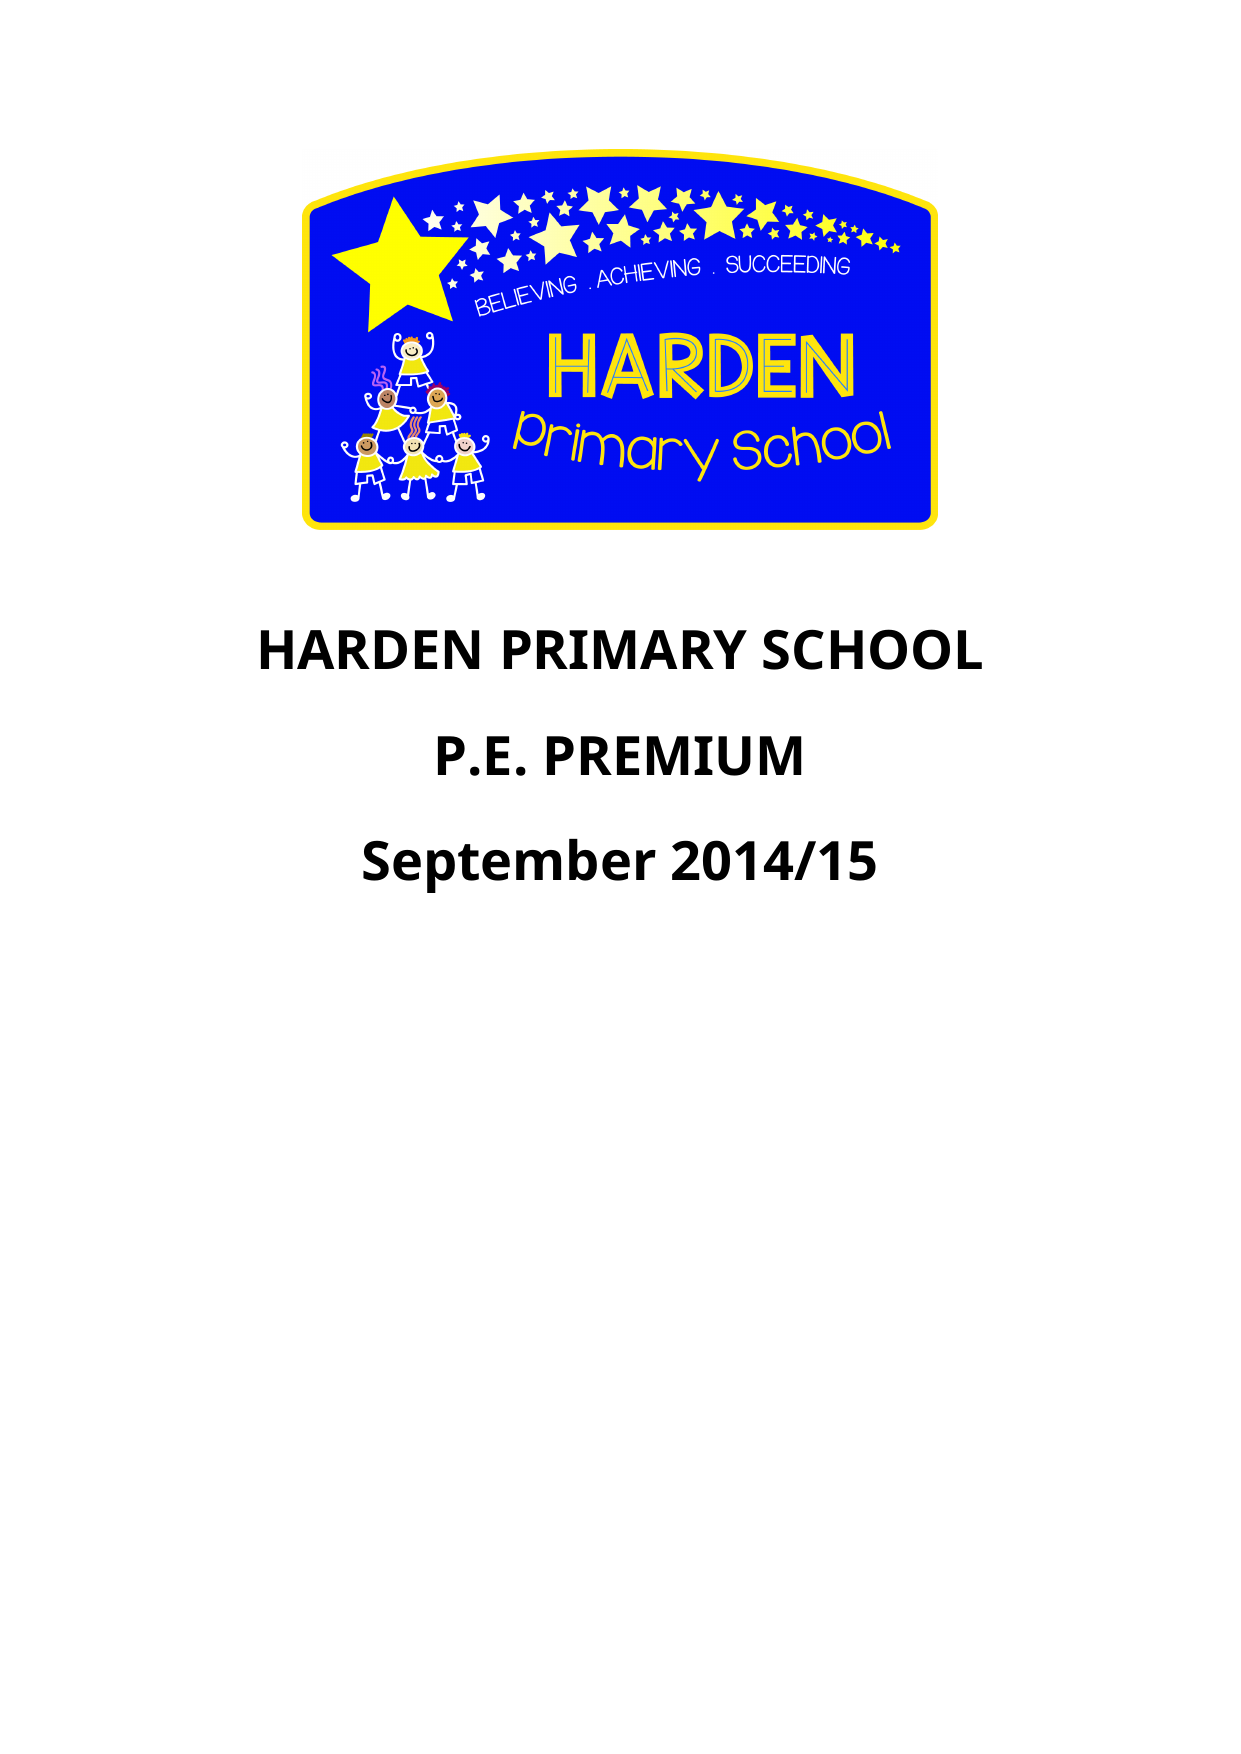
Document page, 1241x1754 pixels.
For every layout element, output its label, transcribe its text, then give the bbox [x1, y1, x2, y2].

text P.E. PREMIUM [150, 717, 1090, 791]
text September 2014/15 [150, 823, 1090, 897]
picture [302, 149, 938, 530]
text HARDEN PRIMARY SCHOOL [150, 612, 1090, 685]
